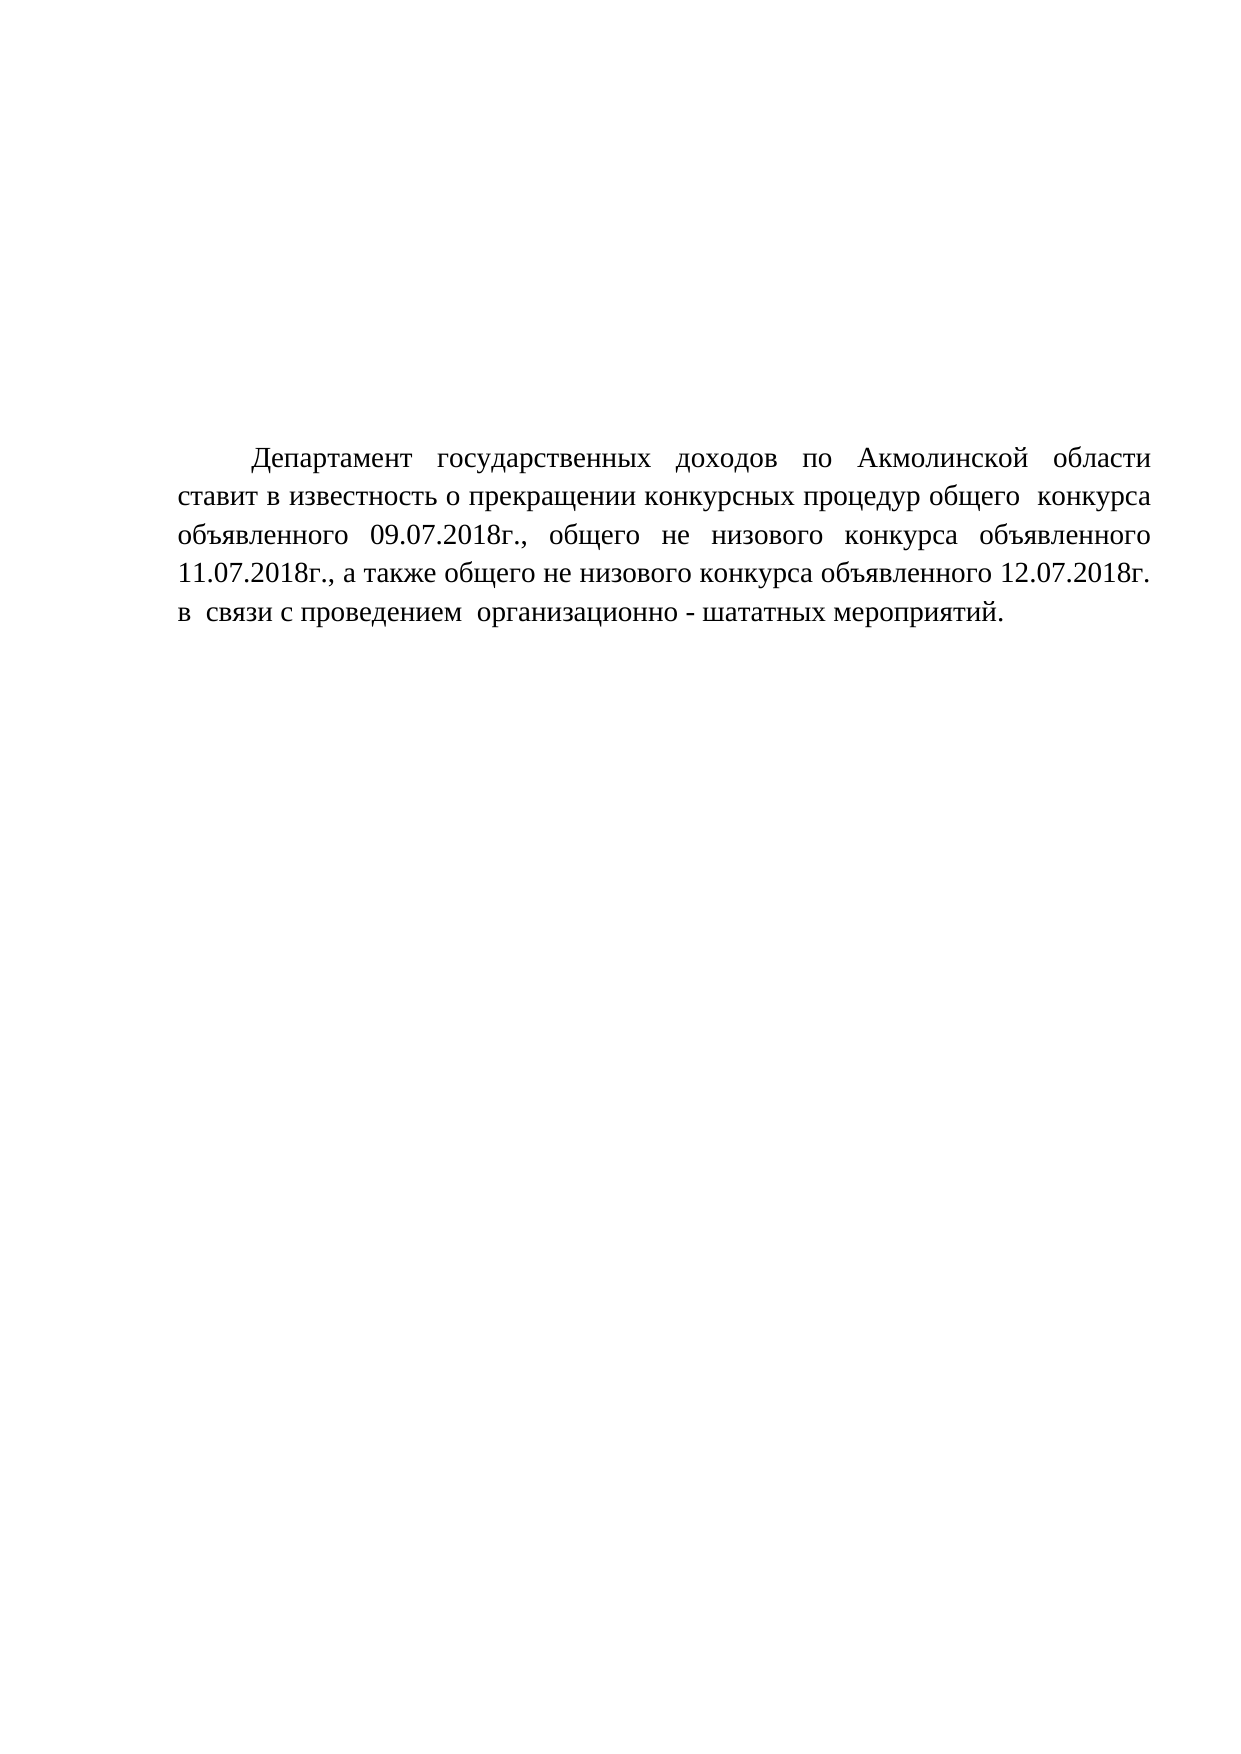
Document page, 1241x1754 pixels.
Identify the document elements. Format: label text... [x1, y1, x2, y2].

text Департамент государственных доходов по Акмолинской области ставит в известность о прекращении конкурсных процедур общего конкурса объявленного 09.07.2018г., общего не низового конкурса объявленного 11.07.2018г., а также общего не низового конкурса объявленного 12.07.2018г. в связи с проведением организационно - шататных мероприятий. [177, 440, 1152, 628]
